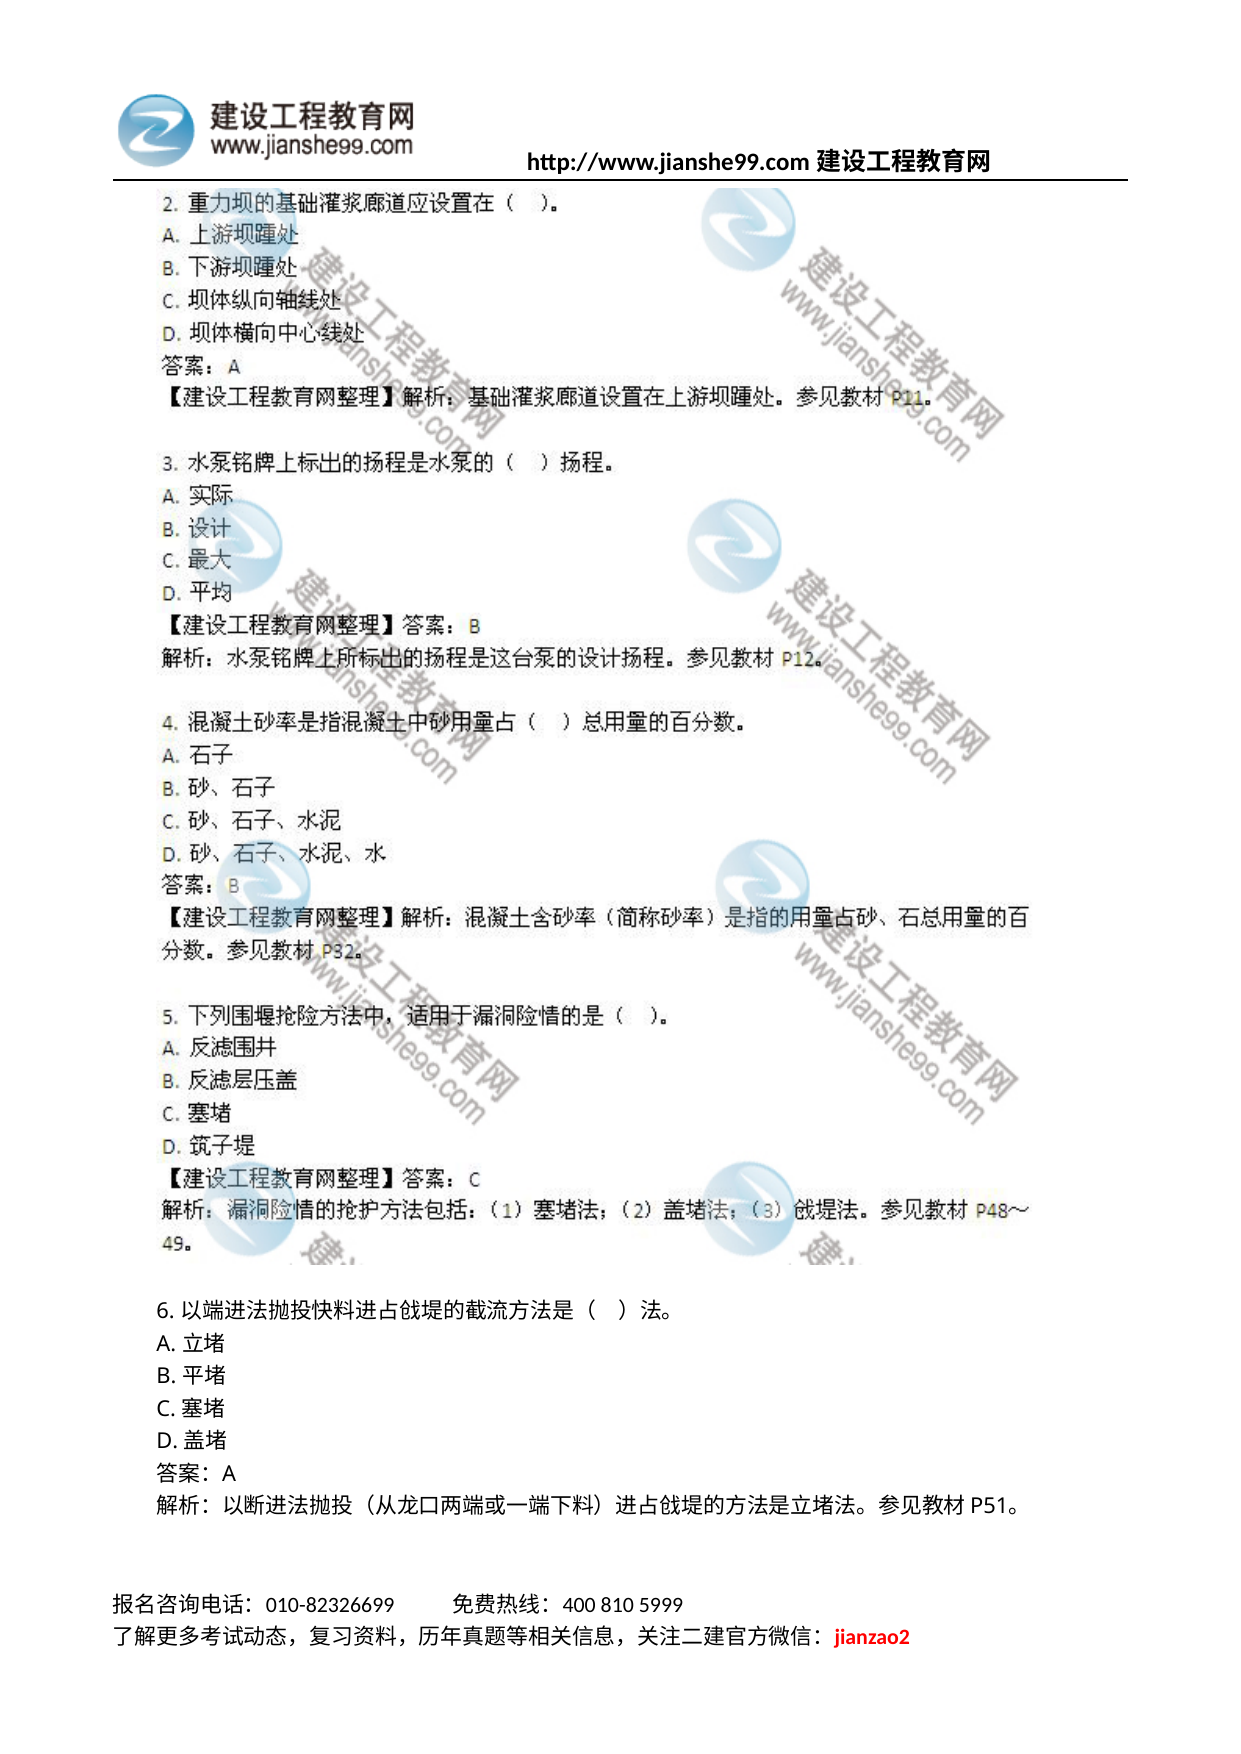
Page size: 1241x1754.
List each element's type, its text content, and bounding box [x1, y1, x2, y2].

picture [112, 88, 426, 170]
text 6. 以端进法抛投快料进占戗堤的截流方法是（ ）法。 A. 立堵 B. 平堵 C. 塞堵 D. 盖堵 答案：A 解析：以断进法抛投（从龙口两端或一端下料）进占戗堤的方法是立堵法。参见教材P51。 [112, 1293, 1128, 1521]
picture [156, 188, 1043, 1265]
